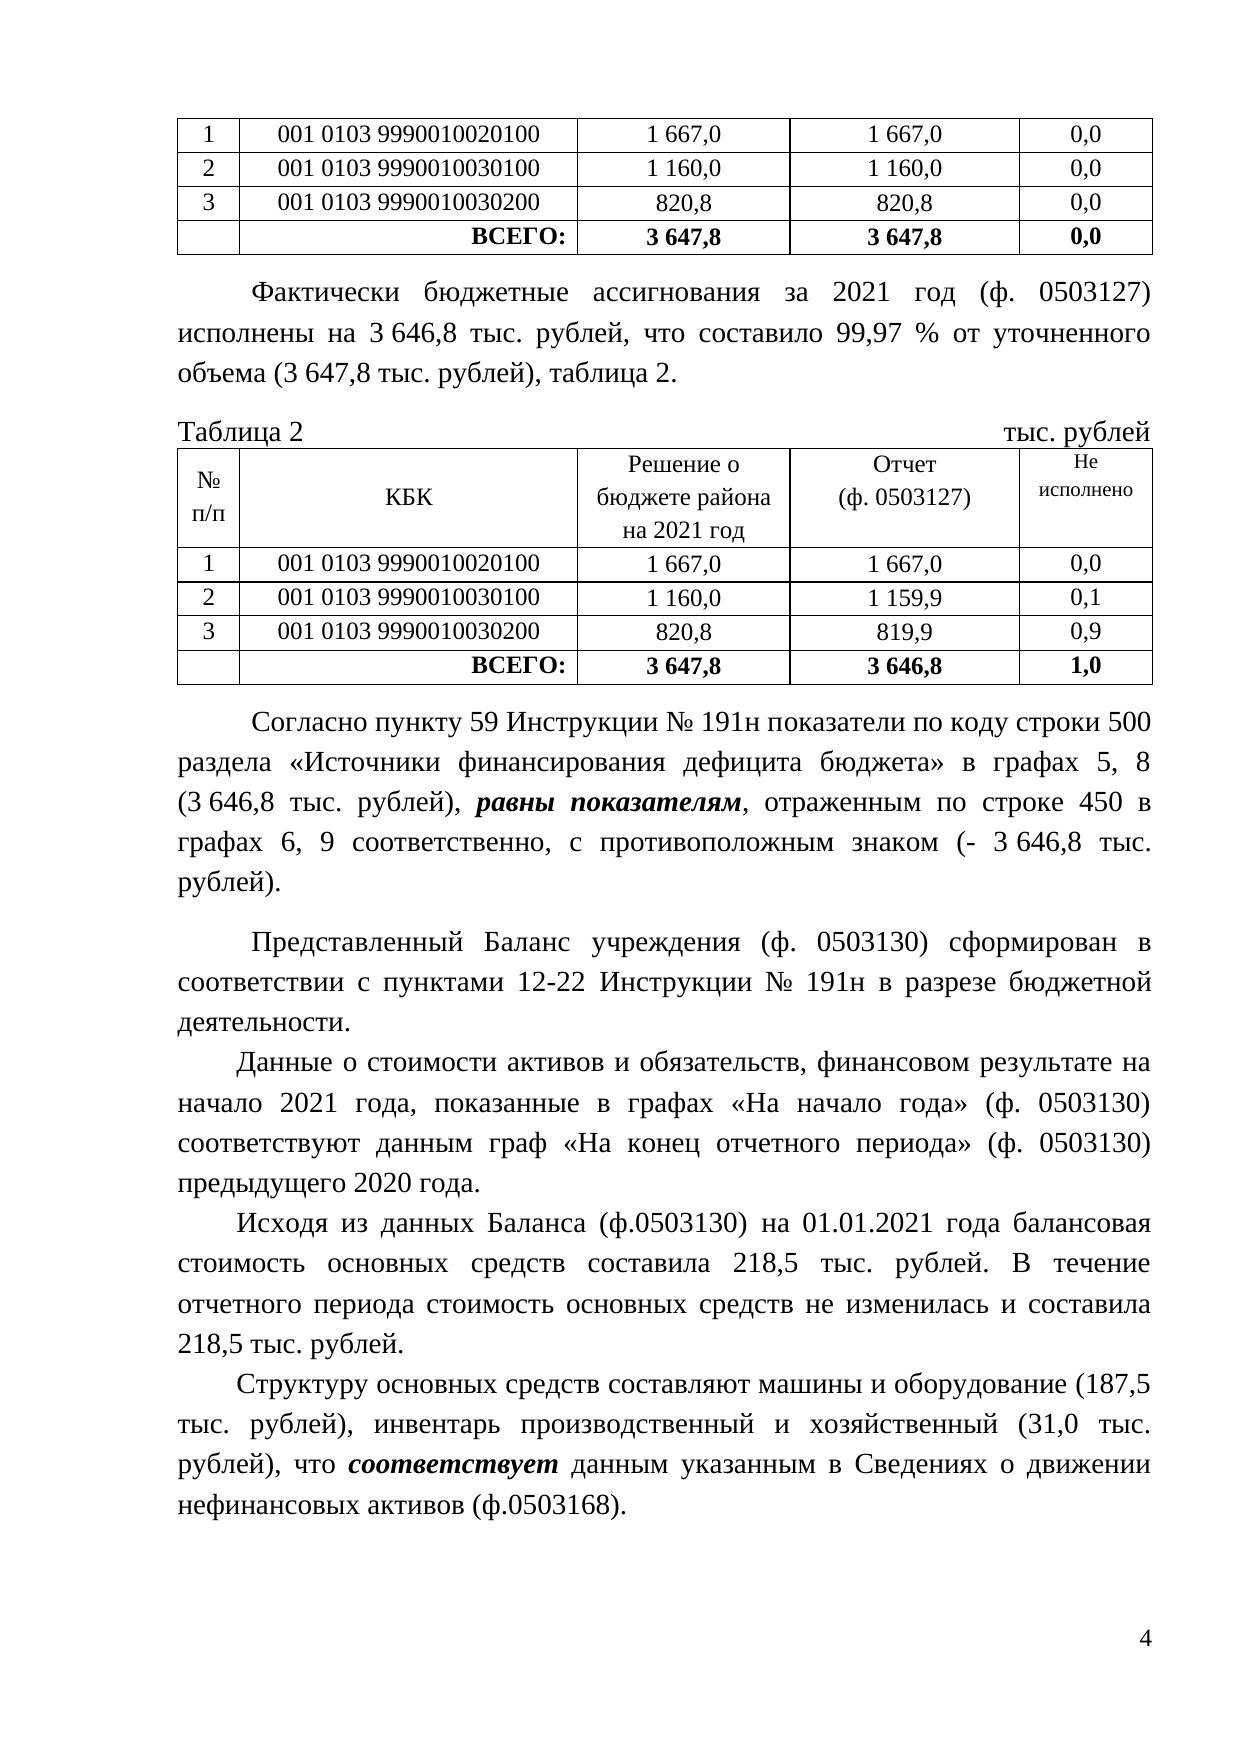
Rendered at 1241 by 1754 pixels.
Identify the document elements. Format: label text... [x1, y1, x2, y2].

table_header Отчет (ф. 0503127) [791, 449, 1019, 547]
text Фактически бюджетные ассигнования за 2021 год (ф. 0503127) исполнены на 3 646,8 тыс. рублей, что составило 99,97 % от уточненного объема (3 647,8 тыс. рублей), таблица 2. [177, 274, 1152, 388]
table_cell 3 647,8 [578, 651, 789, 683]
table_cell 0,0 [1020, 119, 1152, 152]
table_cell 3 647,8 [578, 221, 789, 254]
table_cell 2 [178, 583, 239, 615]
text Структуру основных средств составляют машины и оборудование (187,5 тыс. рублей), инвентарь производственный и хозяйственный (31,0 тыс. рублей), что соответствует данным указанным в Сведениях о движении нефинансовых активов (ф.0503168). [177, 1366, 1152, 1520]
table_cell 0,0 [1020, 221, 1152, 254]
table_cell 0,1 [1020, 583, 1152, 615]
table_cell 1,0 [1020, 651, 1152, 683]
table_cell 819,9 [791, 616, 1019, 649]
table_cell 2 [178, 153, 239, 186]
table_cell 001 0103 9990010030100 [240, 153, 577, 186]
table_cell 1 160,0 [578, 153, 789, 186]
table_header Решение о бюджете района на 2021 год [578, 449, 789, 547]
table_cell 1 160,0 [791, 153, 1019, 186]
table_cell 820,8 [578, 616, 789, 649]
text Согласно пункту 59 Инструкции № 191н показатели по коду строки 500 раздела «Источники финансирования дефицита бюджета» в графах 5, 8 (3 646,8 тыс. рублей), равны показателям, отраженным по строке 450 в графах 6, 9 соответственно, с противоположным знаком (- 3 646,8 тыс. рублей). [177, 704, 1152, 898]
table_cell 001 0103 9990010020100 [240, 548, 577, 581]
text Исходя из данных Баланса (ф.0503130) на 01.01.2021 года балансовая стоимость основных средств составила 218,5 тыс. рублей. В течение отчетного периода стоимость основных средств не изменилась и составила 218,5 тыс. рублей. [177, 1205, 1152, 1359]
table_cell [178, 651, 239, 683]
table_cell 0,0 [1020, 548, 1152, 581]
table_cell ВСЕГО: [240, 221, 577, 254]
table_cell 1 [178, 548, 239, 581]
table_cell [178, 221, 239, 254]
table_cell 3 647,8 [791, 221, 1019, 254]
table_cell 1 667,0 [578, 119, 789, 152]
table_cell 1 159,9 [791, 583, 1019, 615]
table_cell 001 0103 9990010030200 [240, 187, 577, 220]
table_cell 1 667,0 [578, 548, 789, 581]
table_cell 820,8 [578, 187, 789, 220]
text Представленный Баланс учреждения (ф. 0503130) сформирован в соответствии с пунктами 12-22 Инструкции № 191н в разрезе бюджетной деятельности. [177, 924, 1152, 1038]
table_cell 1 160,0 [578, 583, 789, 615]
table_cell 0,0 [1020, 187, 1152, 220]
table_cell 001 0103 9990010020100 [240, 119, 577, 152]
table_cell 3 [178, 616, 239, 649]
table_cell 0,0 [1020, 153, 1152, 186]
table_header № п/п [178, 449, 239, 547]
table_cell 1 667,0 [791, 548, 1019, 581]
table_cell 3 [178, 187, 239, 220]
table_cell 001 0103 9990010030200 [240, 616, 577, 649]
table_cell ВСЕГО: [240, 651, 577, 683]
table_header КБК [240, 449, 577, 547]
table_cell 3 646,8 [791, 651, 1019, 683]
text Данные о стоимости активов и обязательств, финансовом результате на начало 2021 года, показанные в графах «На начало года» (ф. 0503130) соответствуют данным граф «На конец отчетного периода» (ф. 0503130) предыдущего 2020 года. [177, 1044, 1152, 1199]
table_cell 1 667,0 [791, 119, 1019, 152]
table_cell 001 0103 9990010030100 [240, 583, 577, 615]
text Таблица 2 тыс. рублей [177, 414, 1152, 448]
table_cell 1 [178, 119, 239, 152]
table_cell 0,9 [1020, 616, 1152, 649]
table_cell 820,8 [791, 187, 1019, 220]
table_header Не исполнено [1020, 449, 1152, 547]
